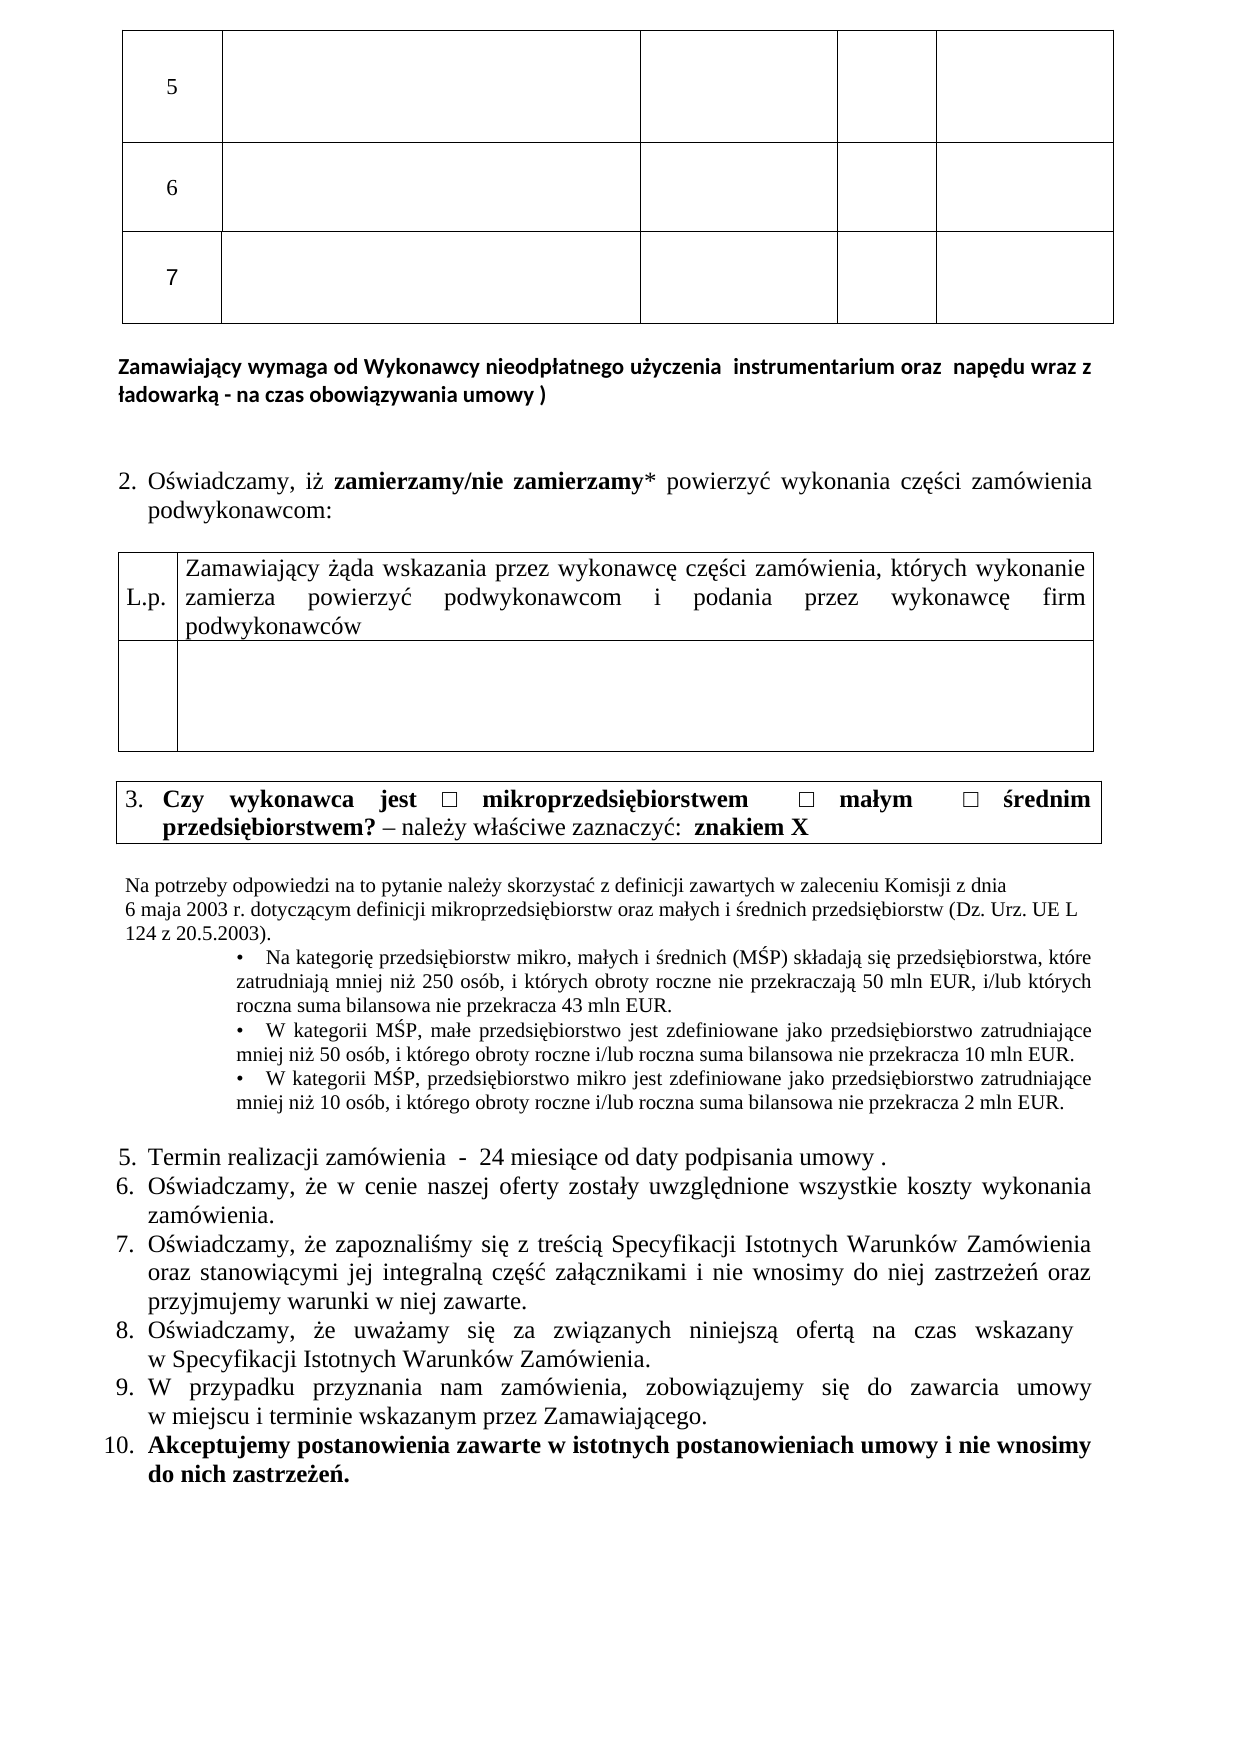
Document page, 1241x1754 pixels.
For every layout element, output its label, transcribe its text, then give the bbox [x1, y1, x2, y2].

table_cell [223, 143, 640, 231]
list Czy wykonawca jest □ mikroprzedsiębiorstwem □ małym □ średnim przedsiębiorstwem? – należy właściwe zaznaczyć: znakiem X [117, 782, 1101, 843]
table_cell 7 [123, 232, 221, 323]
table_cell [838, 31, 936, 142]
table_cell [838, 143, 936, 231]
list Termin realizacji zamówienia - 24 miesiące od daty podpisania umowy . [118, 1142, 1092, 1171]
text • Na kategorię przedsiębiorstw mikro, małych i średnich (MŚP) składają się przedsiębiorstwa, które zatrudniają mniej niż 250 osób, i których obroty roczne nie przekraczają 50 mln EUR, i/lub których roczna suma bilansowa nie przekracza 43 mln EUR. [236, 945, 1092, 1017]
table_cell [937, 232, 1113, 323]
table_cell [937, 31, 1113, 142]
table_header L.p. [119, 553, 177, 639]
table_cell [937, 143, 1113, 231]
table_header Zamawiający żąda wskazania przez wykonawcę części zamówienia, których wykonanie zamierza powierzyć podwykonawcom i podania przez wykonawcę firm podwykonawców [178, 553, 1093, 639]
list Oświadczamy, iż zamierzamy/nie zamierzamy* powierzyć wykonania części zamówienia podwykonawcom: [118, 466, 1092, 523]
text Zamawiający wymaga od Wykonawcy nieodpłatnego użyczenia instrumentarium oraz napędu wraz z ładowarką - na czas obowiązywania umowy ) [118, 352, 1092, 408]
list Oświadczamy, że uważamy się za związanych niniejszą ofertą na czas wskazany w Specyfikacji Istotnych Warunków Zamówienia. [116, 1315, 1092, 1372]
table_cell [838, 232, 936, 323]
list Oświadczamy, że w cenie naszej oferty zostały uwzględnione wszystkie koszty wykonania zamówienia. [116, 1171, 1092, 1229]
table_cell [178, 641, 1093, 751]
text Na potrzeby odpowiedzi na to pytanie należy skorzystać z definicji zawartych w zaleceniu Komisji z dnia 6 maja 2003 r. dotyczącym definicji mikroprzedsiębiorstw oraz małych i średnich przedsiębiorstw (Dz. Urz. UE L 124 z 20.5.2003). [125, 873, 1092, 945]
list Oświadczamy, że zapoznaliśmy się z treścią Specyfikacji Istotnych Warunków Zamówienia oraz stanowiącymi jej integralną część załącznikami i nie wnosimy do niej zastrzeżeń oraz przyjmujemy warunki w niej zawarte. [116, 1229, 1092, 1315]
table_cell [641, 31, 837, 142]
table_cell [222, 232, 640, 323]
table_cell [641, 143, 837, 231]
table_cell [223, 31, 640, 142]
list W przypadku przyznania nam zamówienia, zobowiązujemy się do zawarcia umowy w miejscu i terminie wskazanym przez Zamawiającego. [116, 1372, 1092, 1430]
text • W kategorii MŚP, małe przedsiębiorstwo jest zdefiniowane jako przedsiębiorstwo zatrudniające mniej niż 50 osób, i którego obroty roczne i/lub roczna suma bilansowa nie przekracza 10 mln EUR. [236, 1017, 1092, 1066]
table_cell 5 [123, 31, 222, 142]
table_cell [119, 641, 177, 751]
text • W kategorii MŚP, przedsiębiorstwo mikro jest zdefiniowane jako przedsiębiorstwo zatrudniające mniej niż 10 osób, i którego obroty roczne i/lub roczna suma bilansowa nie przekracza 2 mln EUR. [236, 1066, 1092, 1114]
table_cell 6 [123, 143, 222, 231]
list Akceptujemy postanowienia zawarte w istotnych postanowieniach umowy i nie wnosimy do nich zastrzeżeń. [103, 1430, 1092, 1487]
table_cell [641, 232, 837, 323]
